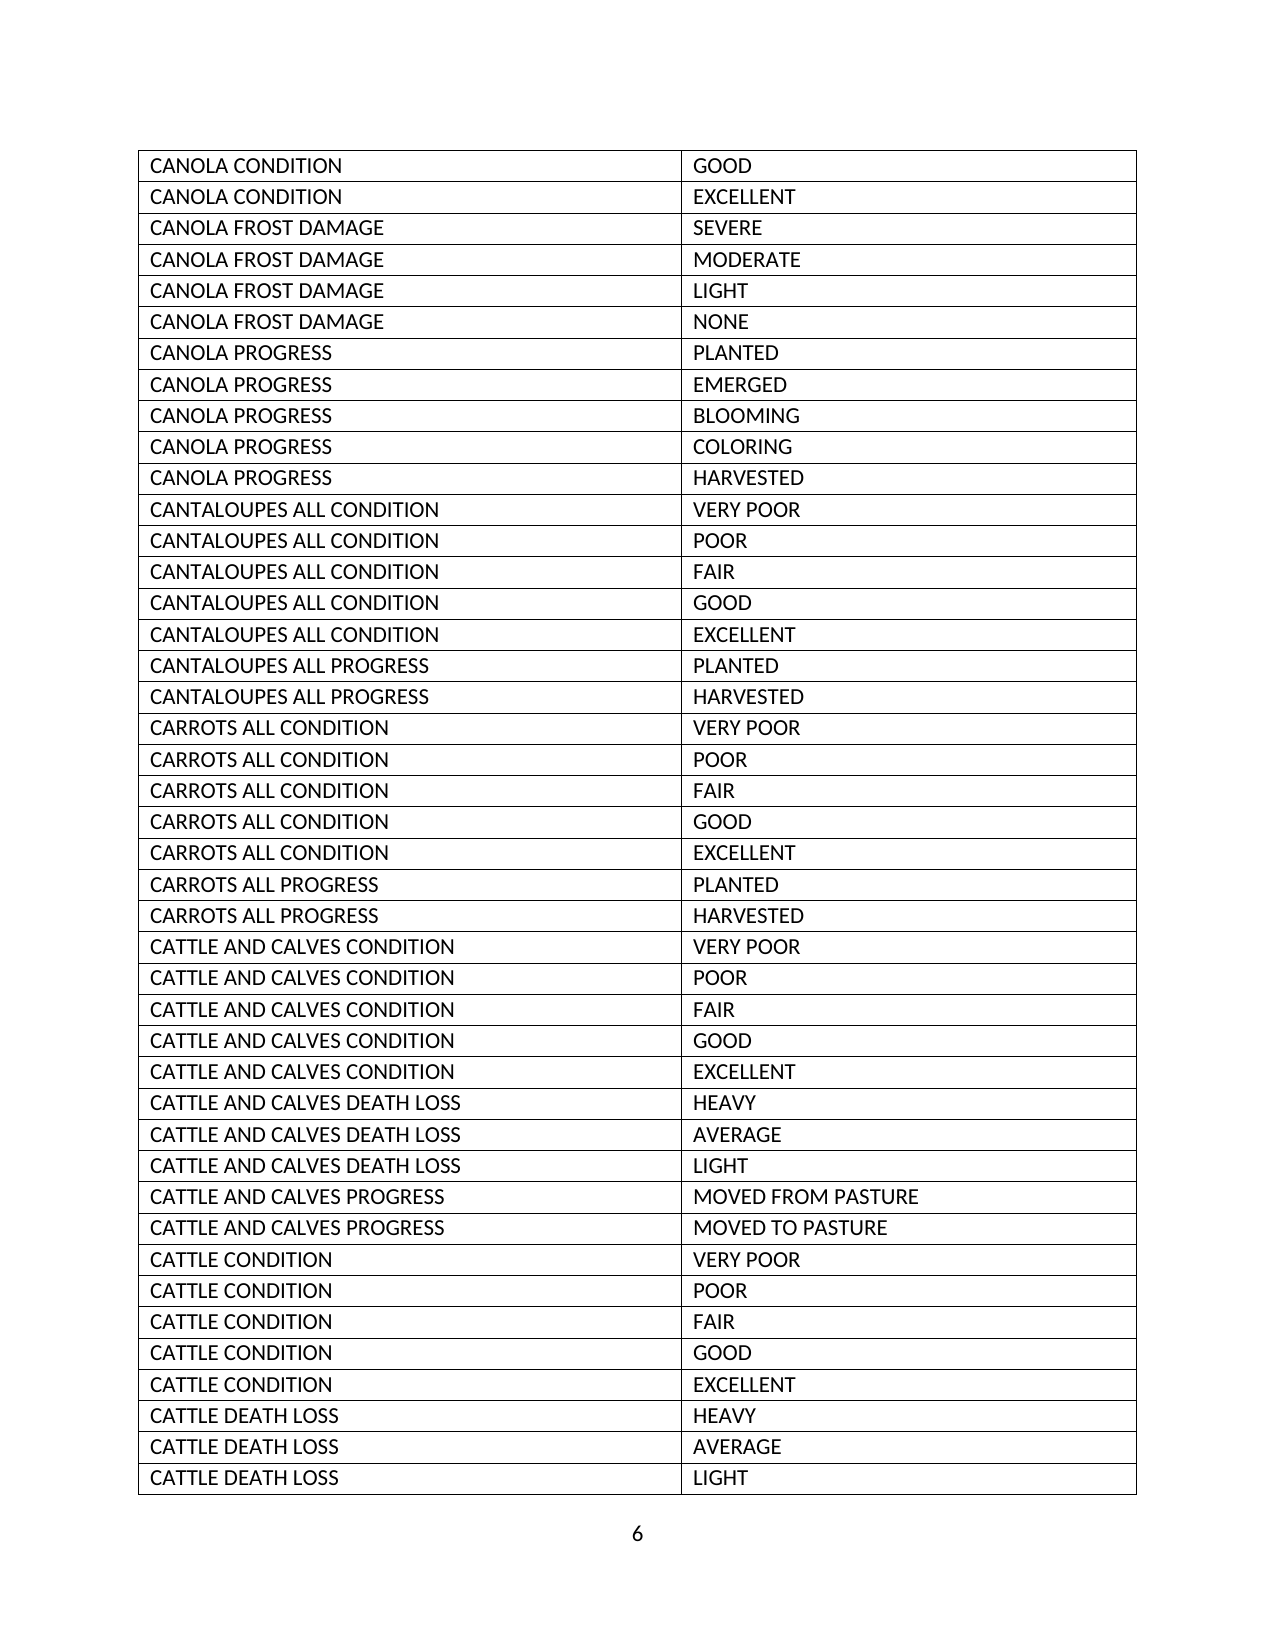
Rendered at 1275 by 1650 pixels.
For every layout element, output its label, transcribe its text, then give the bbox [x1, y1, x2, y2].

table_cell CANOLA PROGRESS [139, 339, 681, 369]
table_cell HEAVY [682, 1089, 1136, 1119]
table_cell CANOLA PROGRESS [139, 401, 681, 431]
table_cell AVERAGE [682, 1432, 1136, 1462]
table_cell CATTLE CONDITION [139, 1339, 681, 1369]
table_cell CATTLE CONDITION [139, 1276, 681, 1306]
table_cell VERY POOR [682, 714, 1136, 744]
table_cell CARROTS ALL CONDITION [139, 776, 681, 806]
table_cell CANTALOUPES ALL PROGRESS [139, 682, 681, 712]
table_cell CANTALOUPES ALL PROGRESS [139, 651, 681, 681]
table_cell CANOLA FROST DAMAGE [139, 245, 681, 275]
table_cell HEAVY [682, 1401, 1136, 1431]
table_cell EXCELLENT [682, 839, 1136, 869]
table_cell MODERATE [682, 245, 1136, 275]
table_cell CATTLE AND CALVES CONDITION [139, 1057, 681, 1087]
table_cell HARVESTED [682, 901, 1136, 931]
table_cell CANOLA PROGRESS [139, 432, 681, 462]
table_cell LIGHT [682, 276, 1136, 306]
table_cell FAIR [682, 1307, 1136, 1337]
table_cell LIGHT [682, 1151, 1136, 1181]
table_cell CANOLA CONDITION [139, 182, 681, 212]
table_cell GOOD [682, 151, 1136, 181]
table_cell CANOLA CONDITION [139, 151, 681, 181]
table_cell VERY POOR [682, 1245, 1136, 1275]
table_cell CATTLE DEATH LOSS [139, 1401, 681, 1431]
table_cell SEVERE [682, 214, 1136, 244]
table_cell CANTALOUPES ALL CONDITION [139, 557, 681, 587]
table_cell EXCELLENT [682, 1057, 1136, 1087]
table_cell COLORING [682, 432, 1136, 462]
table_cell CATTLE DEATH LOSS [139, 1464, 681, 1494]
table_cell CARROTS ALL PROGRESS [139, 901, 681, 931]
table_cell POOR [682, 964, 1136, 994]
table_cell CATTLE AND CALVES CONDITION [139, 995, 681, 1025]
table_cell CANOLA FROST DAMAGE [139, 276, 681, 306]
table_cell CATTLE AND CALVES CONDITION [139, 964, 681, 994]
table_cell FAIR [682, 557, 1136, 587]
table_cell CANOLA FROST DAMAGE [139, 307, 681, 337]
table_cell POOR [682, 745, 1136, 775]
table_cell MOVED FROM PASTURE [682, 1182, 1136, 1212]
table_cell EXCELLENT [682, 1370, 1136, 1400]
table_cell VERY POOR [682, 495, 1136, 525]
table_cell PLANTED [682, 870, 1136, 900]
table_cell PLANTED [682, 651, 1136, 681]
table_cell VERY POOR [682, 932, 1136, 962]
table_cell FAIR [682, 995, 1136, 1025]
table_cell NONE [682, 307, 1136, 337]
table_cell CANOLA PROGRESS [139, 464, 681, 494]
table_cell LIGHT [682, 1464, 1136, 1494]
table_cell CANTALOUPES ALL CONDITION [139, 495, 681, 525]
table_cell HARVESTED [682, 464, 1136, 494]
table_cell CANTALOUPES ALL CONDITION [139, 526, 681, 556]
table_cell CANOLA FROST DAMAGE [139, 214, 681, 244]
table_cell CATTLE AND CALVES DEATH LOSS [139, 1089, 681, 1119]
table_cell EMERGED [682, 370, 1136, 400]
table_cell CARROTS ALL CONDITION [139, 839, 681, 869]
table_cell CATTLE CONDITION [139, 1370, 681, 1400]
table_cell CANOLA PROGRESS [139, 370, 681, 400]
table_cell AVERAGE [682, 1120, 1136, 1150]
table_cell CATTLE CONDITION [139, 1307, 681, 1337]
table_cell BLOOMING [682, 401, 1136, 431]
table_cell CARROTS ALL CONDITION [139, 807, 681, 837]
table_cell MOVED TO PASTURE [682, 1214, 1136, 1244]
table_cell CATTLE AND CALVES DEATH LOSS [139, 1151, 681, 1181]
table_cell CARROTS ALL CONDITION [139, 745, 681, 775]
table_cell CATTLE AND CALVES DEATH LOSS [139, 1120, 681, 1150]
table_cell CATTLE AND CALVES PROGRESS [139, 1182, 681, 1212]
table_cell CATTLE AND CALVES CONDITION [139, 1026, 681, 1056]
table_cell CARROTS ALL PROGRESS [139, 870, 681, 900]
table_cell GOOD [682, 589, 1136, 619]
table_cell CATTLE DEATH LOSS [139, 1432, 681, 1462]
table_cell PLANTED [682, 339, 1136, 369]
table_cell CANTALOUPES ALL CONDITION [139, 620, 681, 650]
table_cell CATTLE CONDITION [139, 1245, 681, 1275]
table_cell CANTALOUPES ALL CONDITION [139, 589, 681, 619]
table_cell GOOD [682, 807, 1136, 837]
table_cell EXCELLENT [682, 620, 1136, 650]
table_cell EXCELLENT [682, 182, 1136, 212]
table_cell POOR [682, 1276, 1136, 1306]
table_cell CATTLE AND CALVES PROGRESS [139, 1214, 681, 1244]
table_cell GOOD [682, 1339, 1136, 1369]
table_cell POOR [682, 526, 1136, 556]
table_cell HARVESTED [682, 682, 1136, 712]
table_cell GOOD [682, 1026, 1136, 1056]
table_cell CARROTS ALL CONDITION [139, 714, 681, 744]
table_cell CATTLE AND CALVES CONDITION [139, 932, 681, 962]
table_cell FAIR [682, 776, 1136, 806]
